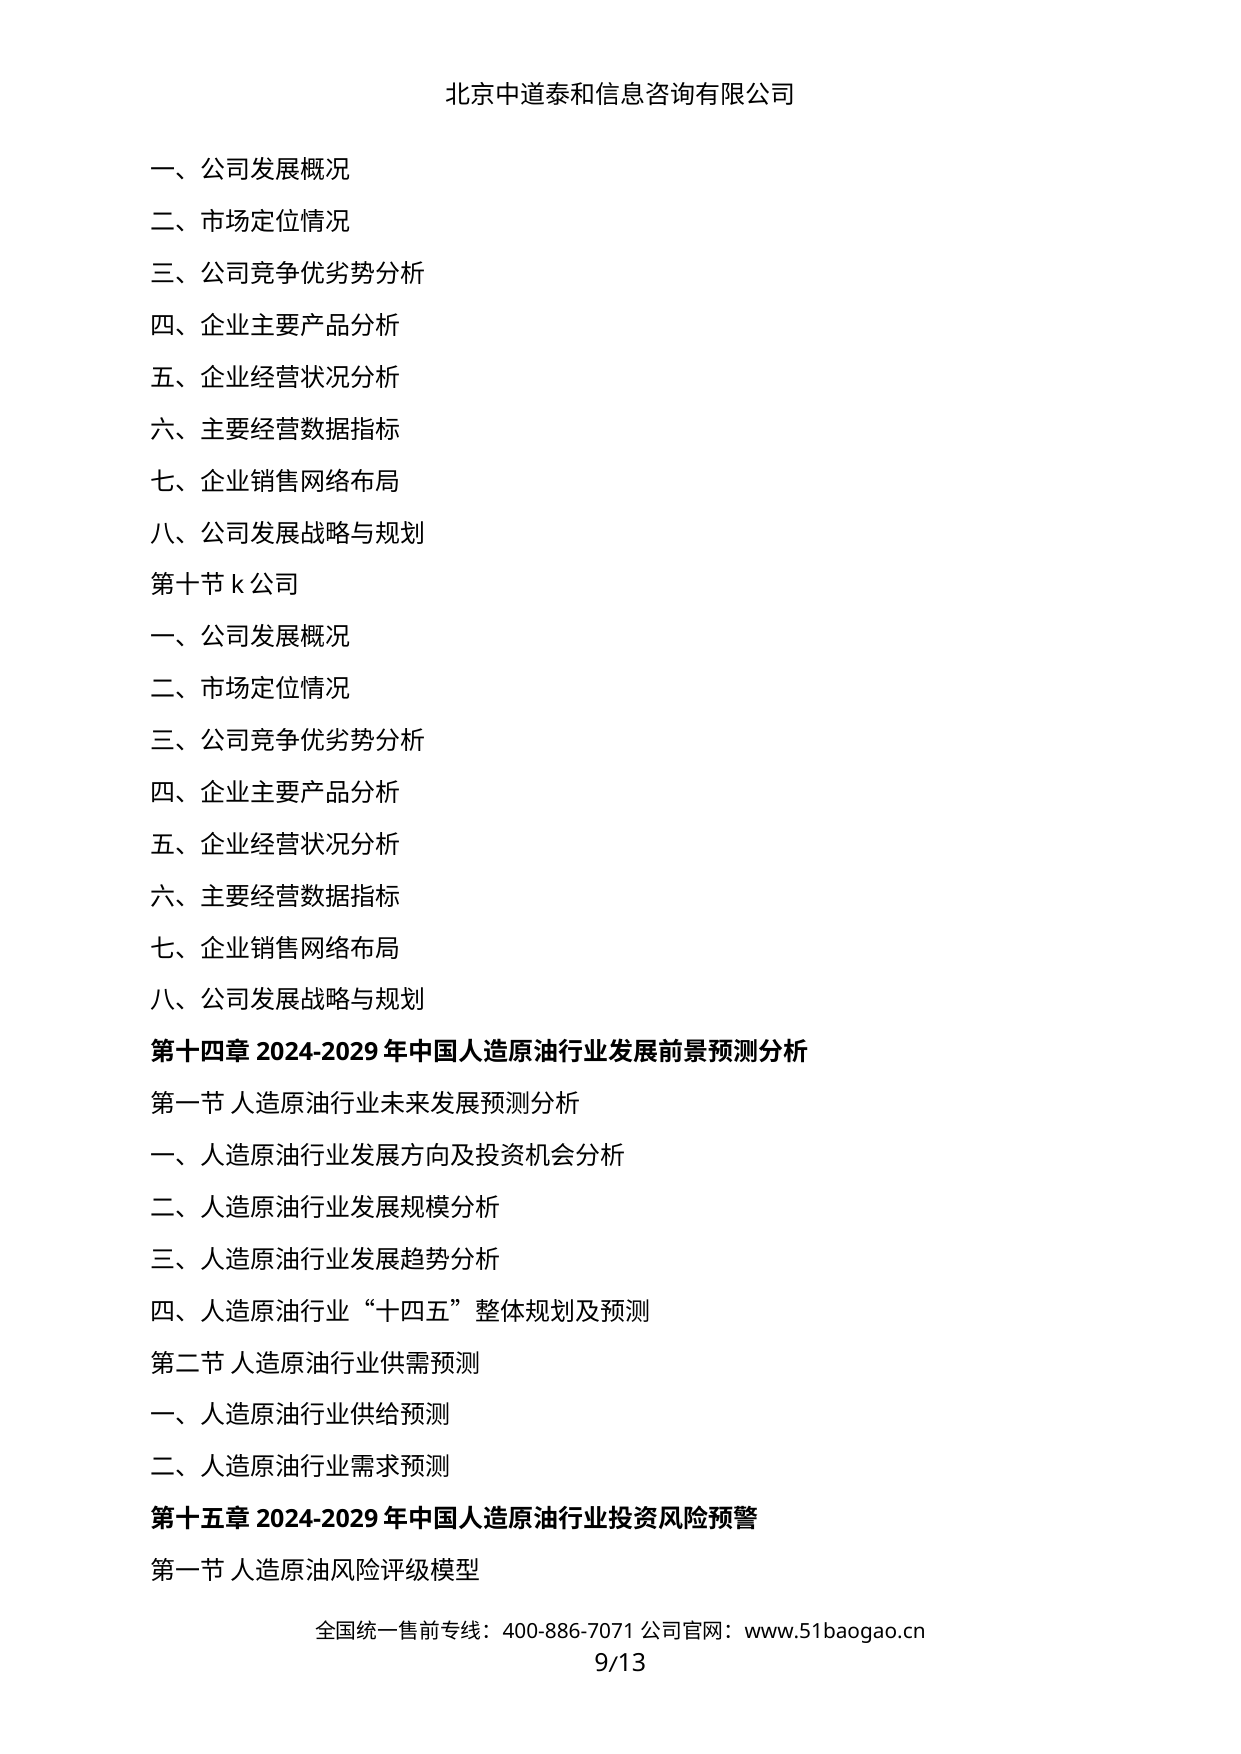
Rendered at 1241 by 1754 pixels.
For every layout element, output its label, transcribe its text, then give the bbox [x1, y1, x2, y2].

text 第十五章 2024-2029年中国人造原油行业投资风险预警 [150, 1499, 1090, 1535]
text 三、公司竞争优劣势分析 [150, 721, 1090, 757]
text 一、公司发展概况 [150, 617, 1090, 653]
text 第十节 k公司 [150, 565, 1090, 601]
text 一、人造原油行业供给预测 [150, 1395, 1090, 1431]
text 第二节 人造原油行业供需预测 [150, 1343, 1090, 1379]
text 六、主要经营数据指标 [150, 876, 1090, 912]
text 七、企业销售网络布局 [150, 928, 1090, 964]
text 三、公司竞争优劣势分析 [150, 254, 1090, 290]
text 五、企业经营状况分析 [150, 824, 1090, 861]
text 一、人造原油行业发展方向及投资机会分析 [150, 1136, 1090, 1172]
text 一、公司发展概况 [150, 150, 1090, 186]
text 八、公司发展战略与规划 [150, 513, 1090, 549]
text 第十四章 2024-2029年中国人造原油行业发展前景预测分析 [150, 1032, 1090, 1068]
text 第一节 人造原油行业未来发展预测分析 [150, 1084, 1090, 1120]
text 六、主要经营数据指标 [150, 409, 1090, 446]
text 四、人造原油行业“十四五”整体规划及预测 [150, 1291, 1090, 1327]
text 八、公司发展战略与规划 [150, 980, 1090, 1016]
text 第一节 人造原油风险评级模型 [150, 1551, 1090, 1587]
text 四、企业主要产品分析 [150, 772, 1090, 809]
text 二、人造原油行业发展规模分析 [150, 1187, 1090, 1224]
text 三、人造原油行业发展趋势分析 [150, 1239, 1090, 1276]
text 二、市场定位情况 [150, 669, 1090, 705]
text 二、市场定位情况 [150, 202, 1090, 238]
text 二、人造原油行业需求预测 [150, 1447, 1090, 1483]
text 五、企业经营状况分析 [150, 357, 1090, 394]
text 四、企业主要产品分析 [150, 306, 1090, 342]
text 七、企业销售网络布局 [150, 461, 1090, 497]
